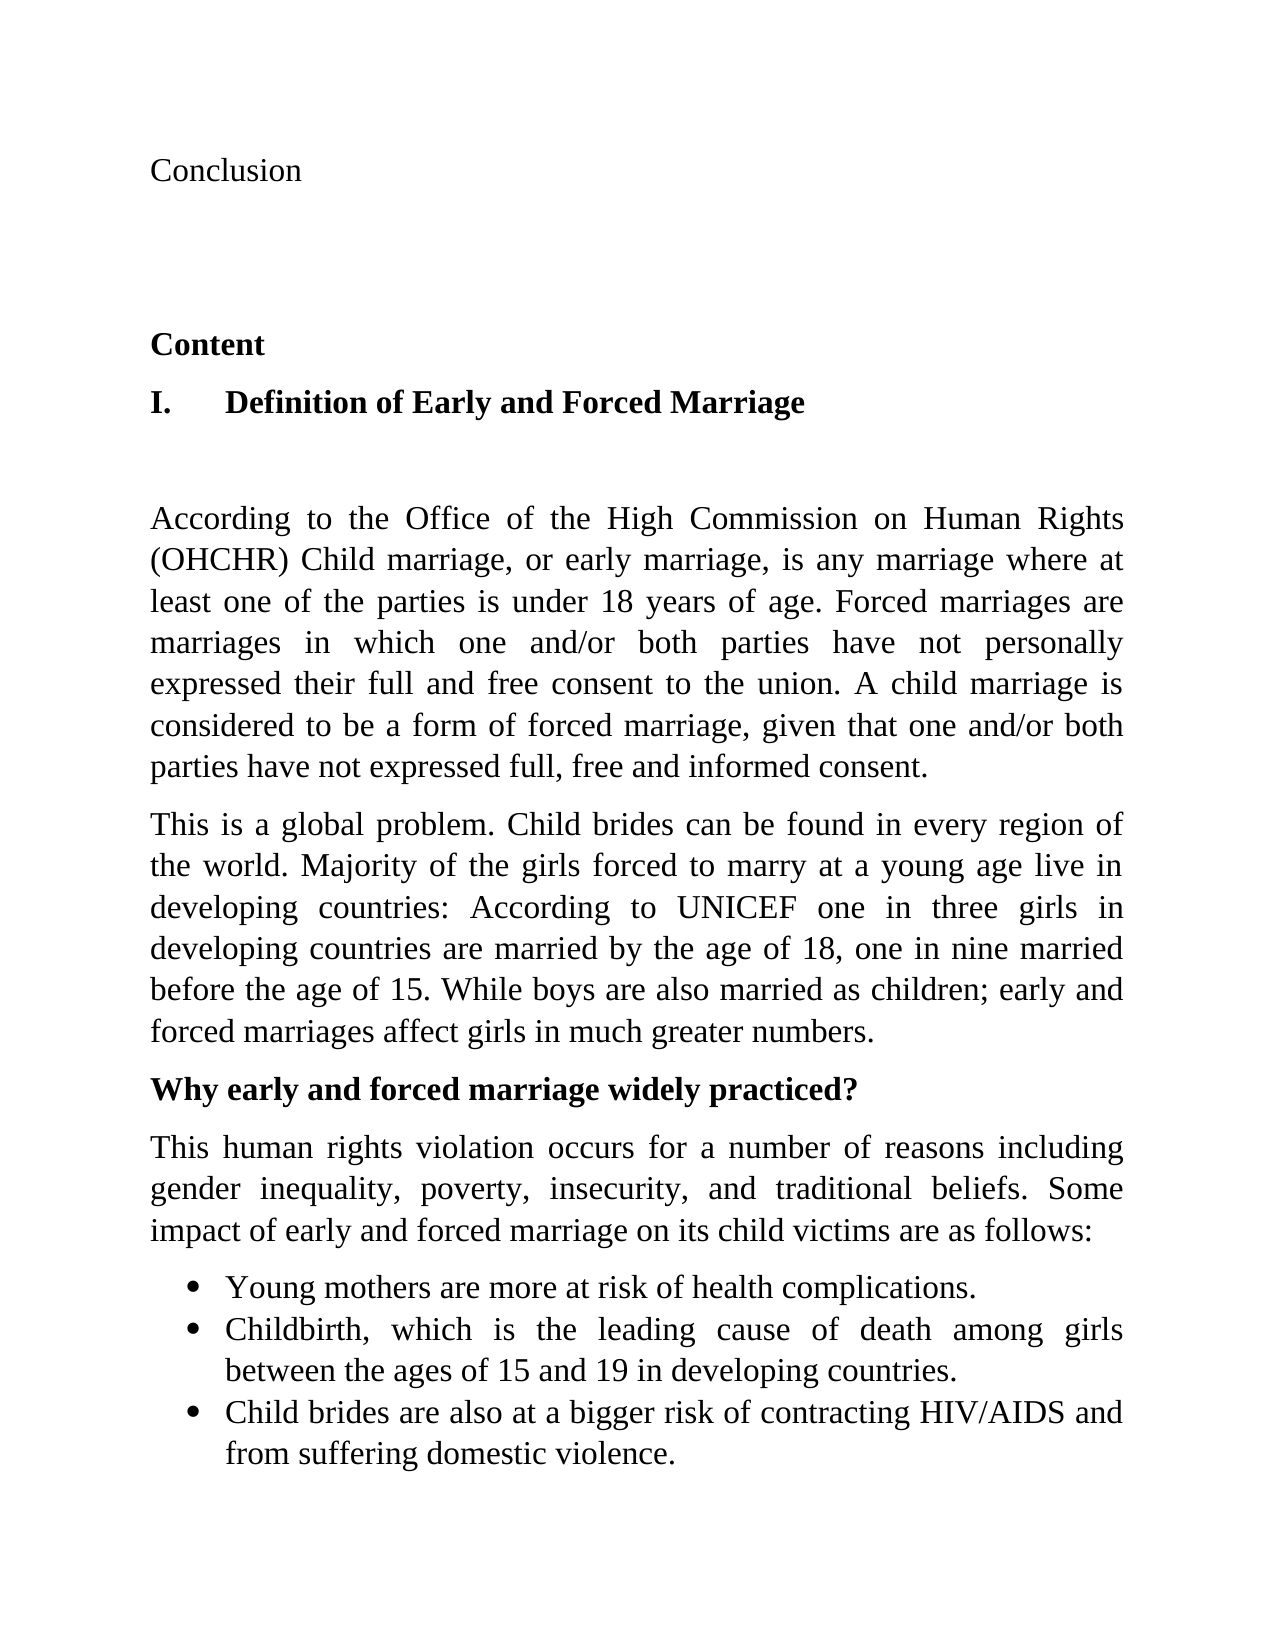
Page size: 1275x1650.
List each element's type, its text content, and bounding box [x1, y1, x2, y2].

text Content [150, 324, 1125, 362]
text This is a global problem. Child brides can be found in every region of the world. Majority of the girls forced to marry at a young age live in developing countries: According to UNICEF one in three girls in developing countries are married by the age of 18, one in nine married before the age of 15. While boys are also married as children; early and forced marriages affect girls in much greater numbers. [150, 804, 1125, 1049]
list Child brides are also at a bigger risk of contracting HIV/AIDS and from suffering domestic violence. [187, 1392, 1125, 1472]
text According to the Office of the High Commission on Human Rights (OHCHR) Child marriage, or early marriage, is any marriage where at least one of the parties is under 18 years of age. Forced marriages are marriages in which one and/or both parties have not personally expressed their full and free consent to the union. A child marriage is considered to be a form of forced marriage, given that one and/or both parties have not expressed full, free and informed consent. [150, 498, 1125, 784]
list Young mothers are more at risk of health complications. [187, 1268, 1125, 1306]
text Why early and forced marriage widely practiced? [150, 1069, 1125, 1107]
text Conclusion [150, 150, 1125, 188]
text I. Definition of Early and Forced Marriage [150, 382, 1125, 420]
text This human rights violation occurs for a number of reasons including gender inequality, poverty, insecurity, and traditional beliefs. Some impact of early and forced marriage on its child victims are as follows: [150, 1127, 1125, 1248]
list Childbirth, which is the leading cause of death among girls between the ages of 15 and 19 in developing countries. [187, 1309, 1125, 1389]
